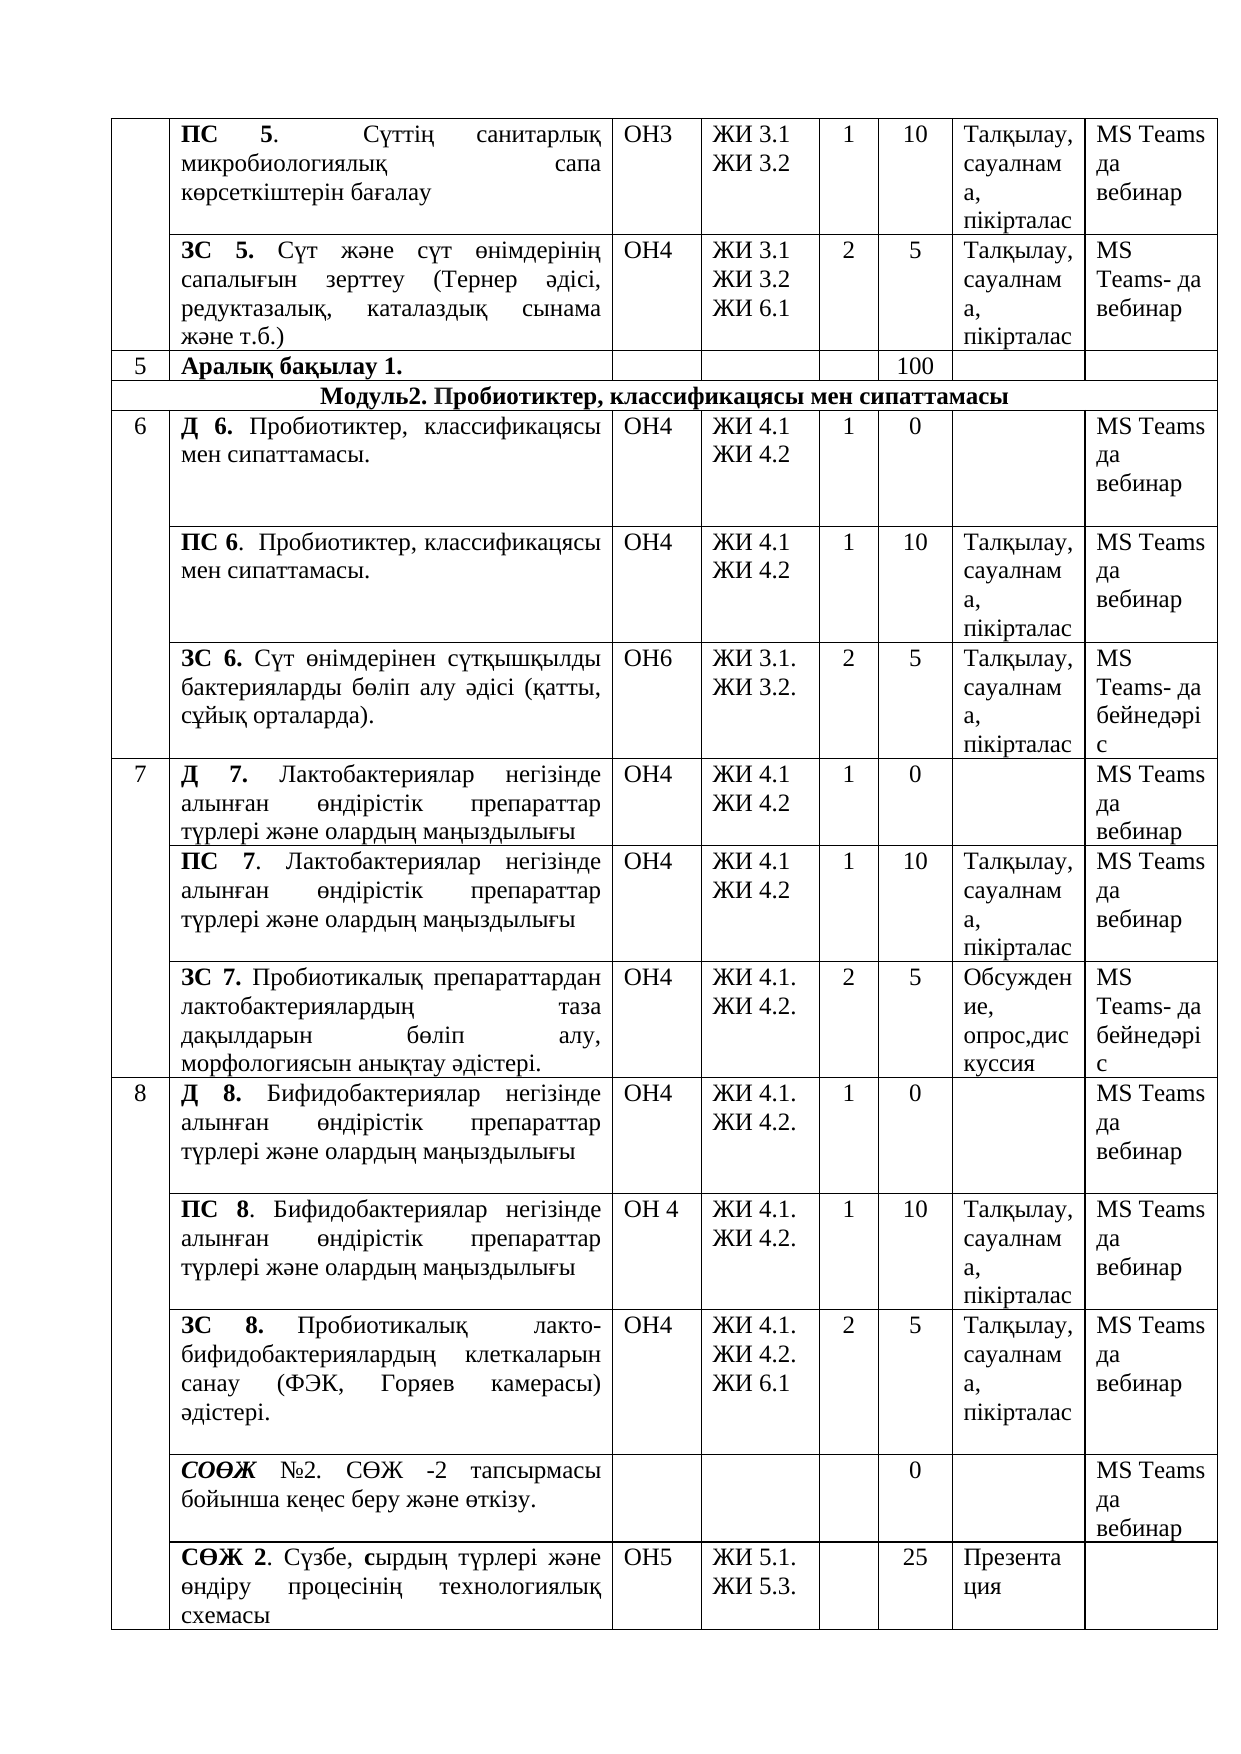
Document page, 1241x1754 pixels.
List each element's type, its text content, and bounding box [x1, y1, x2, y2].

table_cell 8 [112, 1078, 169, 1629]
table_cell ЖИ 3.1 ЖИ 3.2 ЖИ 6.1 [702, 235, 819, 350]
table_cell 0 [879, 411, 952, 526]
table_cell MS Teams- да вебинар [1086, 235, 1217, 350]
table_cell ОН6 [613, 643, 701, 758]
table_cell 0 [879, 1078, 952, 1193]
table_cell [953, 1455, 1084, 1541]
table_cell ПС 8. Бифидобактериялар негізінде алынған өндірістік препараттар түрлері және олардың маңыздылығы [170, 1194, 612, 1309]
table_cell Талқылау, сауалнама, пікірталас [953, 1310, 1084, 1454]
table_cell 5 [879, 962, 952, 1077]
table_cell ЖИ 4.1. ЖИ 4.2. ЖИ 6.1 [702, 1310, 819, 1454]
table_cell Талқылау, сауалнама, пікірталас [953, 527, 1084, 642]
table_cell MS Teams- да бейнедәріс [1086, 962, 1217, 1077]
table_cell Д 7. Лактобактериялар негізінде алынған өндірістік препараттар түрлері және олардың маңыздылығы [170, 759, 612, 845]
table_cell [953, 411, 1084, 526]
table_cell [702, 351, 819, 380]
table_cell ЖИ 4.1 ЖИ 4.2 [702, 411, 819, 526]
table_cell 2 [820, 235, 878, 350]
table_cell MS Teams да вебинар [1086, 1455, 1217, 1541]
table_cell ОН4 [613, 527, 701, 642]
table_cell 1 [820, 1078, 878, 1193]
table_cell ЖИ 4.1. ЖИ 4.2. [702, 1194, 819, 1309]
table_cell 1 [820, 759, 878, 845]
table_cell ЗС 8. Пробиотикалық лакто- бифидобактериялардың клеткаларын санау (ФЭК, Горяев камерасы) әдістері. [170, 1310, 612, 1454]
table_cell 5 [879, 235, 952, 350]
table_cell 10 [879, 119, 952, 234]
table_cell 1 [820, 411, 878, 526]
table_cell ПС 5. Сүттің санитарлық микробиологиялық сапа көрсеткіштерін бағалау [170, 119, 612, 234]
table_cell 2 [820, 962, 878, 1077]
table_cell Талқылау, сауалнама, пікірталас [953, 846, 1084, 961]
table_cell Талқылау, сауалнама, пікірталас [953, 643, 1084, 758]
table_cell 2 [820, 1310, 878, 1454]
table_cell 10 [879, 527, 952, 642]
table_cell 7 [112, 759, 169, 1077]
table_cell [820, 351, 878, 380]
table_cell 1 [820, 527, 878, 642]
table_cell 5 [879, 1310, 952, 1454]
table_cell Талқылау, сауалнама, пікірталас [953, 119, 1084, 234]
table_cell ЗС 6. Сүт өнімдерінен сүтқышқылды бактерияларды бөліп алу әдісі (қатты, сұйық орталарда). [170, 643, 612, 758]
table_cell ЖИ 4.1 ЖИ 4.2 [702, 759, 819, 845]
table_cell [953, 759, 1084, 845]
table_cell 5 [112, 351, 169, 380]
table_cell ЖИ 3.1 ЖИ 3.2 [702, 119, 819, 234]
table_cell Талқылау, сауалнама, пікірталас [953, 1194, 1084, 1309]
table_cell 100 [879, 351, 952, 380]
table_cell ОН4 [613, 962, 701, 1077]
table_cell ЖИ 5.1. ЖИ 5.3. [702, 1543, 819, 1629]
table_cell MS Teams да вебинар [1086, 1194, 1217, 1309]
table_cell MS Teams да вебинар [1086, 119, 1217, 234]
table_cell Аралық бақылау 1. [170, 351, 612, 380]
table_cell 1 [820, 1194, 878, 1309]
table_cell 1 [820, 119, 878, 234]
table_cell ПС 7. Лактобактериялар негізінде алынған өндірістік препараттар түрлері және олардың маңыздылығы [170, 846, 612, 961]
table_cell [1086, 1543, 1217, 1629]
table_cell ОН4 [613, 1078, 701, 1193]
table_cell ЖИ 3.1. ЖИ 3.2. [702, 643, 819, 758]
table_cell ОН4 [613, 235, 701, 350]
table_cell [820, 1455, 878, 1541]
table_cell MS Teams да вебинар [1086, 846, 1217, 961]
table_cell [702, 1455, 819, 1541]
table_cell [953, 1078, 1084, 1193]
table_cell 10 [879, 846, 952, 961]
table_cell ЗС 5. Сүт және сүт өнімдерінің сапалығын зерттеу (Тернер әдісі, редуктазалық, каталаздық сынама және т.б.) [170, 235, 612, 350]
table_cell Модуль2. Пробиотиктер, классификацясы мен сипаттамасы [112, 381, 434, 410]
table_cell ОН4 [613, 411, 701, 526]
table_cell Модуль2. Пробиотиктер, классификацясы мен сипаттамасы [453, 381, 1217, 410]
table_cell MS Teams да вебинар [1086, 411, 1217, 526]
table_cell СӨЖ 2. Сүзбе, сырдың түрлері және өндіру процесінің технологиялық схемасы [170, 1543, 612, 1629]
table_cell 10 [879, 1194, 952, 1309]
table_cell MS Teams да вебинар [1086, 759, 1217, 845]
table_cell ОН5 [613, 1543, 701, 1629]
table_cell Талқылау, сауалнама, пікірталас [953, 235, 1084, 350]
table_cell СОӨЖ №2. СӨЖ -2 тапсырмасы бойынша кеңес беру және өткізу. [170, 1455, 612, 1541]
table_cell ЗС 7. Пробиотикалық препараттардан лактобактериялардың таза дақылдарын бөліп алу, морфологиясын анықтау әдістері. [170, 962, 612, 1077]
table_cell ОН3 [613, 119, 701, 234]
table_cell ПС 6. Пробиотиктер, классификацясы мен сипаттамасы. [170, 527, 612, 642]
table_cell MS Teams да вебинар [1086, 1310, 1217, 1454]
table_cell ОН4 [613, 1310, 701, 1454]
table_cell MS Teams да вебинар [1086, 527, 1217, 642]
table_cell [613, 1455, 701, 1541]
table_cell MS Teams- да бейнедәріс [1086, 643, 1217, 758]
table_cell 5 [112, 119, 169, 350]
table_cell 5 [879, 643, 952, 758]
table_cell ОН4 [613, 759, 701, 845]
table_cell 1 [820, 846, 878, 961]
table_cell Презентация [953, 1543, 1084, 1629]
table_cell 6 [112, 411, 169, 758]
table_cell ЖИ 4.1 ЖИ 4.2 [702, 846, 819, 961]
table_cell Д 6. Пробиотиктер, классификацясы мен сипаттамасы. [170, 411, 612, 526]
table_cell [1086, 351, 1217, 380]
table_cell MS Teams да вебинар [1086, 1078, 1217, 1193]
table_cell Д 8. Бифидобактериялар негізінде алынған өндірістік препараттар түрлері және олардың маңыздылығы [170, 1078, 612, 1193]
table_cell ОН4 [613, 846, 701, 961]
table_cell ОН 4 [613, 1194, 701, 1309]
table_cell [820, 1543, 878, 1629]
table_cell 0 [879, 759, 952, 845]
table_cell [953, 351, 1084, 380]
table_cell [613, 351, 701, 380]
table_cell ЖИ 4.1. ЖИ 4.2. [702, 1078, 819, 1193]
table_cell 0 [879, 1455, 952, 1541]
table_cell 2 [820, 643, 878, 758]
table_cell Обсуждение, опрос,дискуссия [953, 962, 1084, 1077]
table_cell 25 [879, 1543, 952, 1629]
table_cell ЖИ 4.1 ЖИ 4.2 [702, 527, 819, 642]
table_cell ЖИ 4.1. ЖИ 4.2. [702, 962, 819, 1077]
